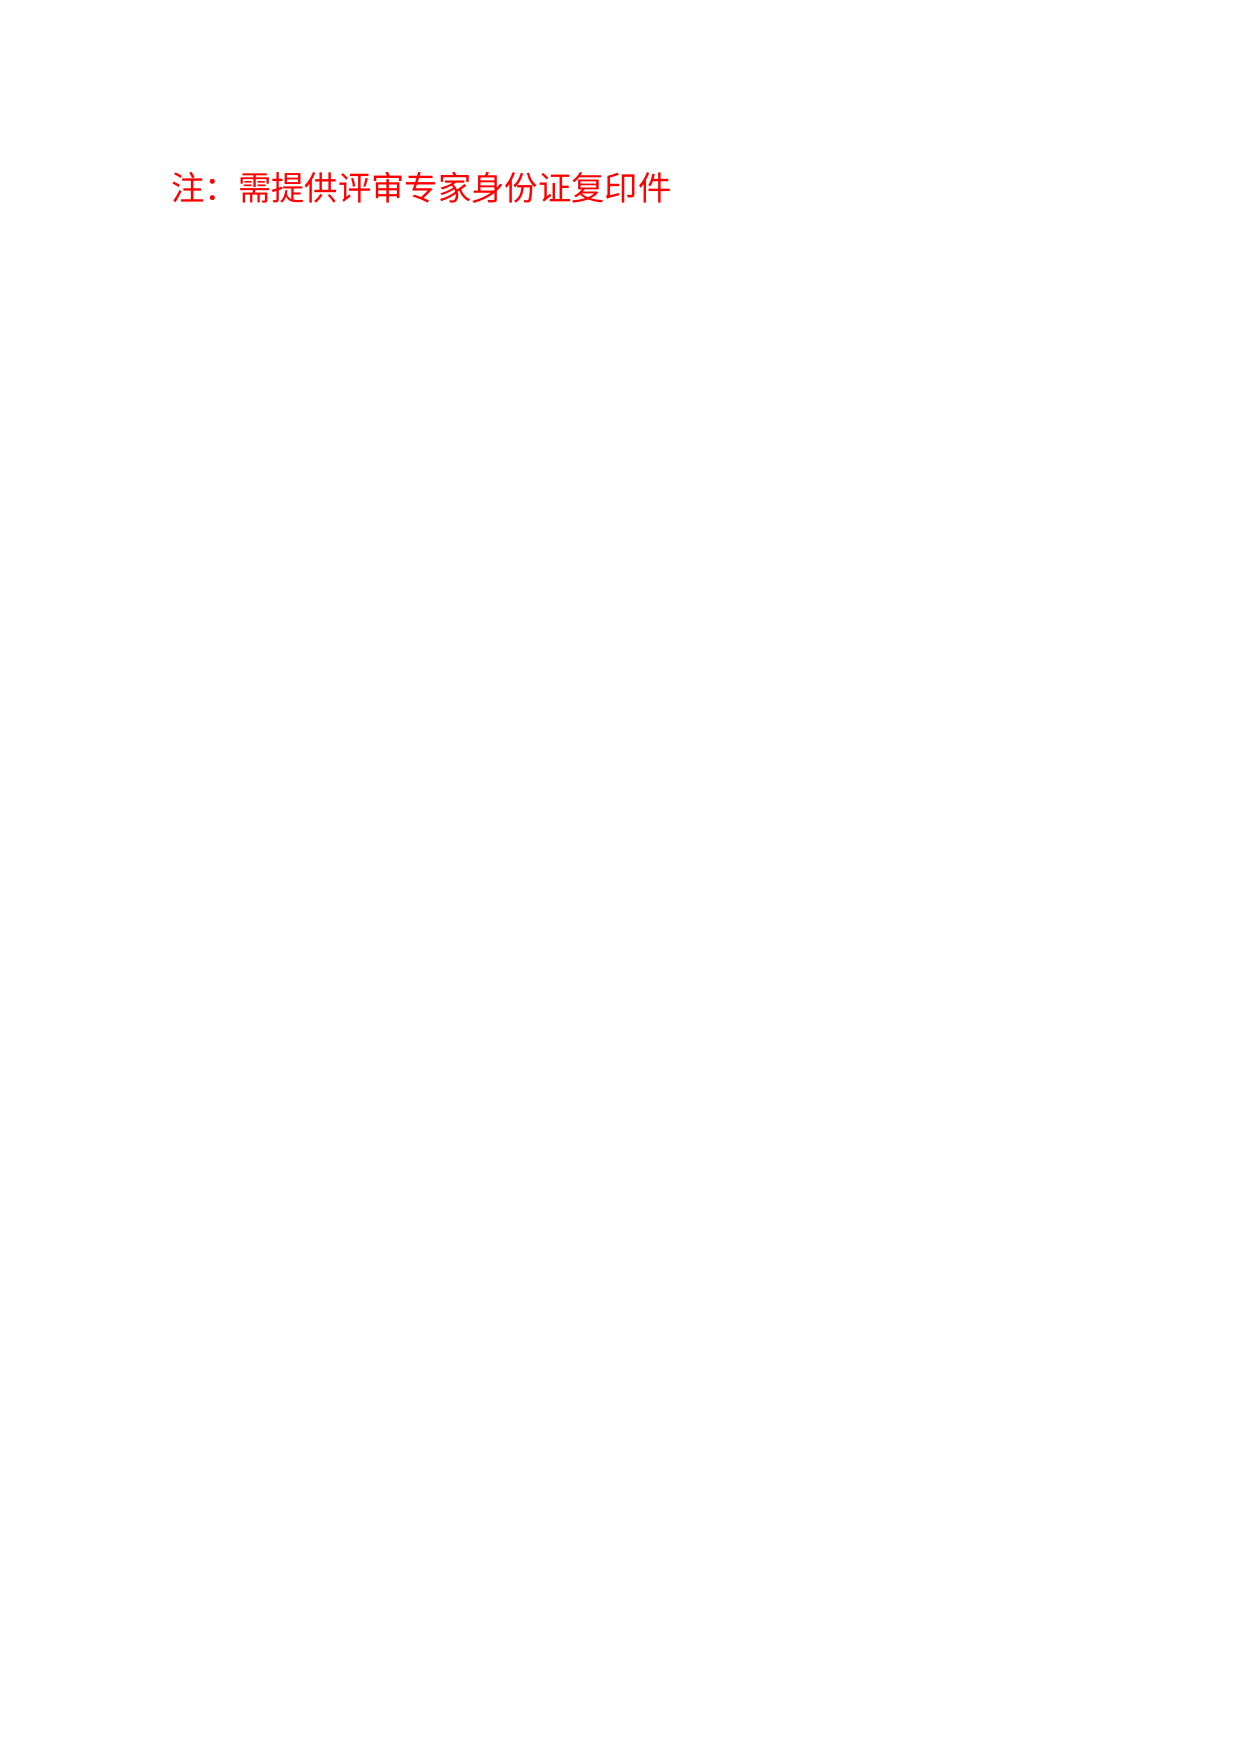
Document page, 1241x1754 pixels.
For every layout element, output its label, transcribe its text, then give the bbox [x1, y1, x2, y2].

text 注：需提供评审专家身份证复印件 [171, 162, 1116, 210]
